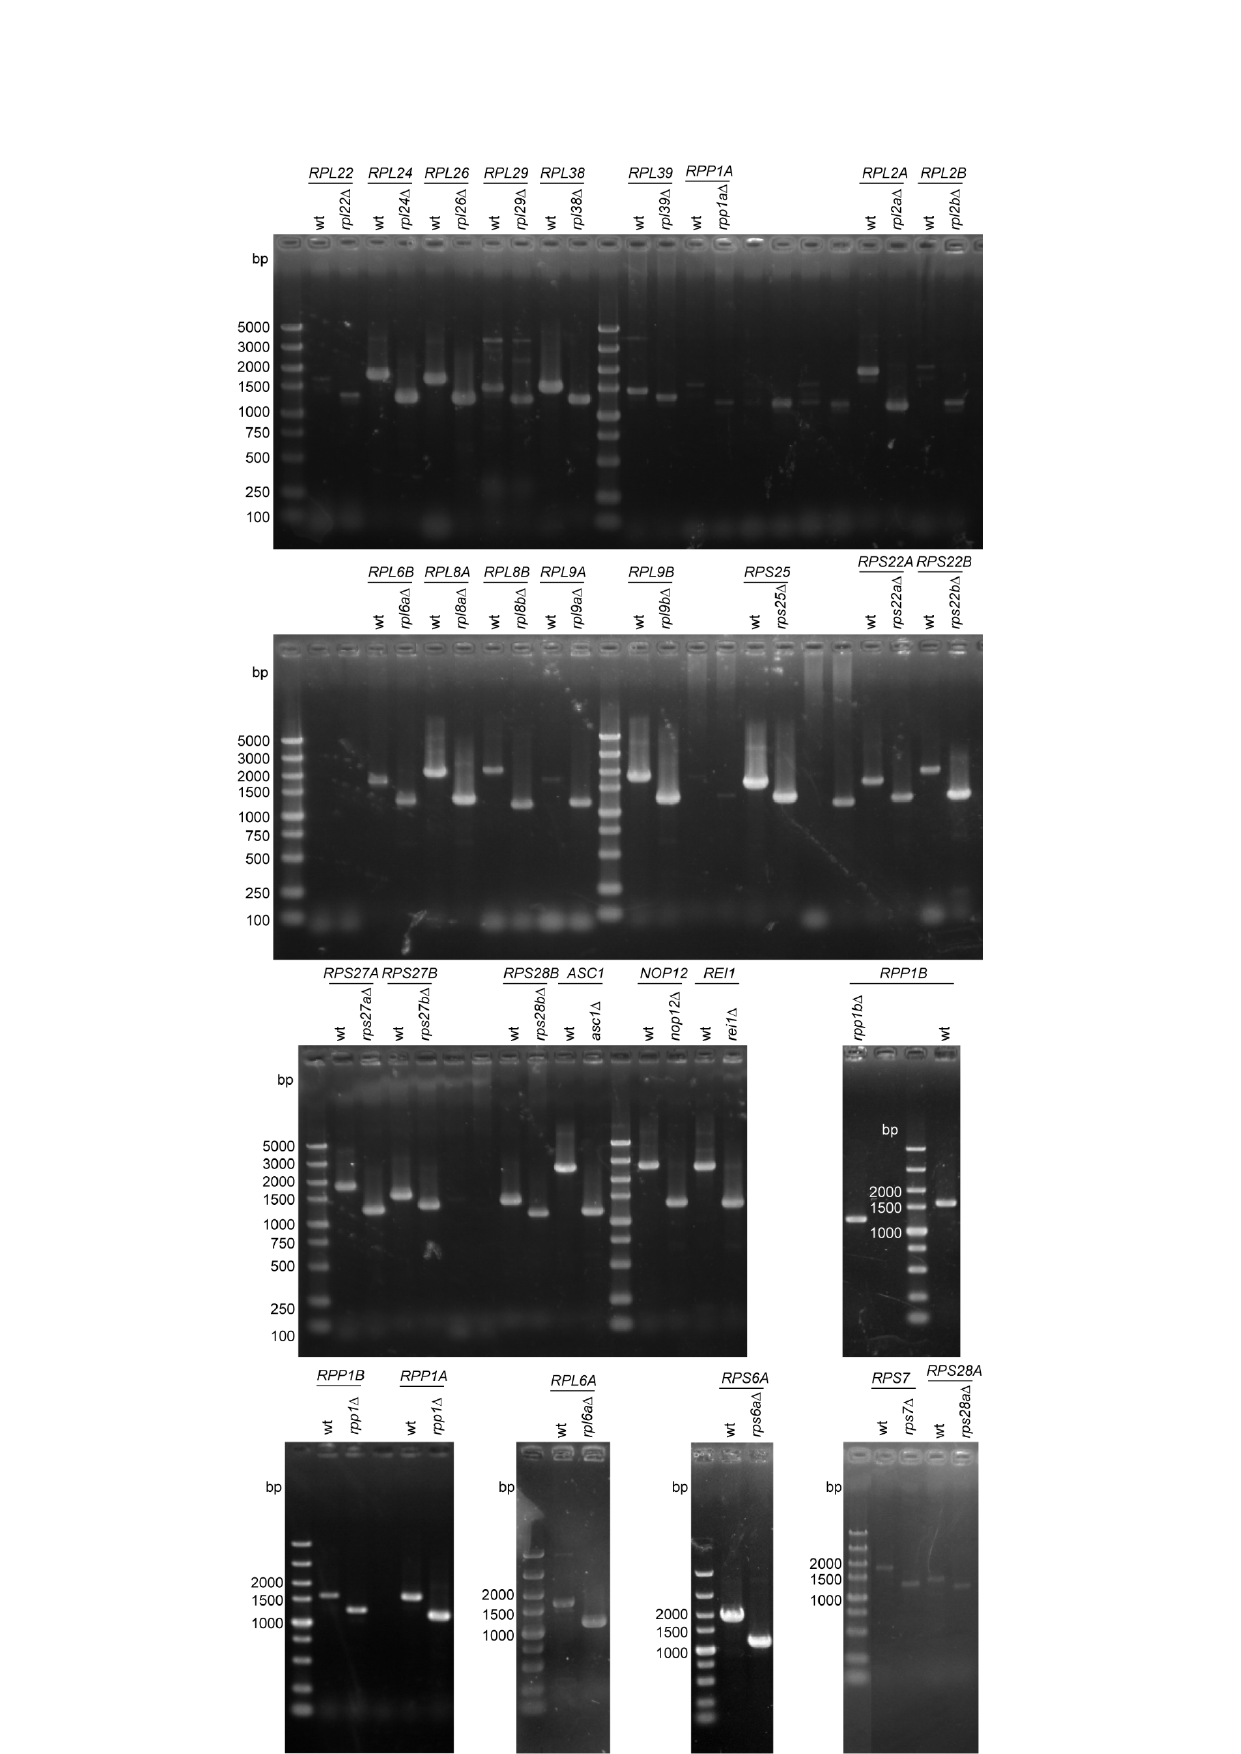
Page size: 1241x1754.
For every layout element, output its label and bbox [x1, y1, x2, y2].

picture [206, 161, 1033, 1754]
